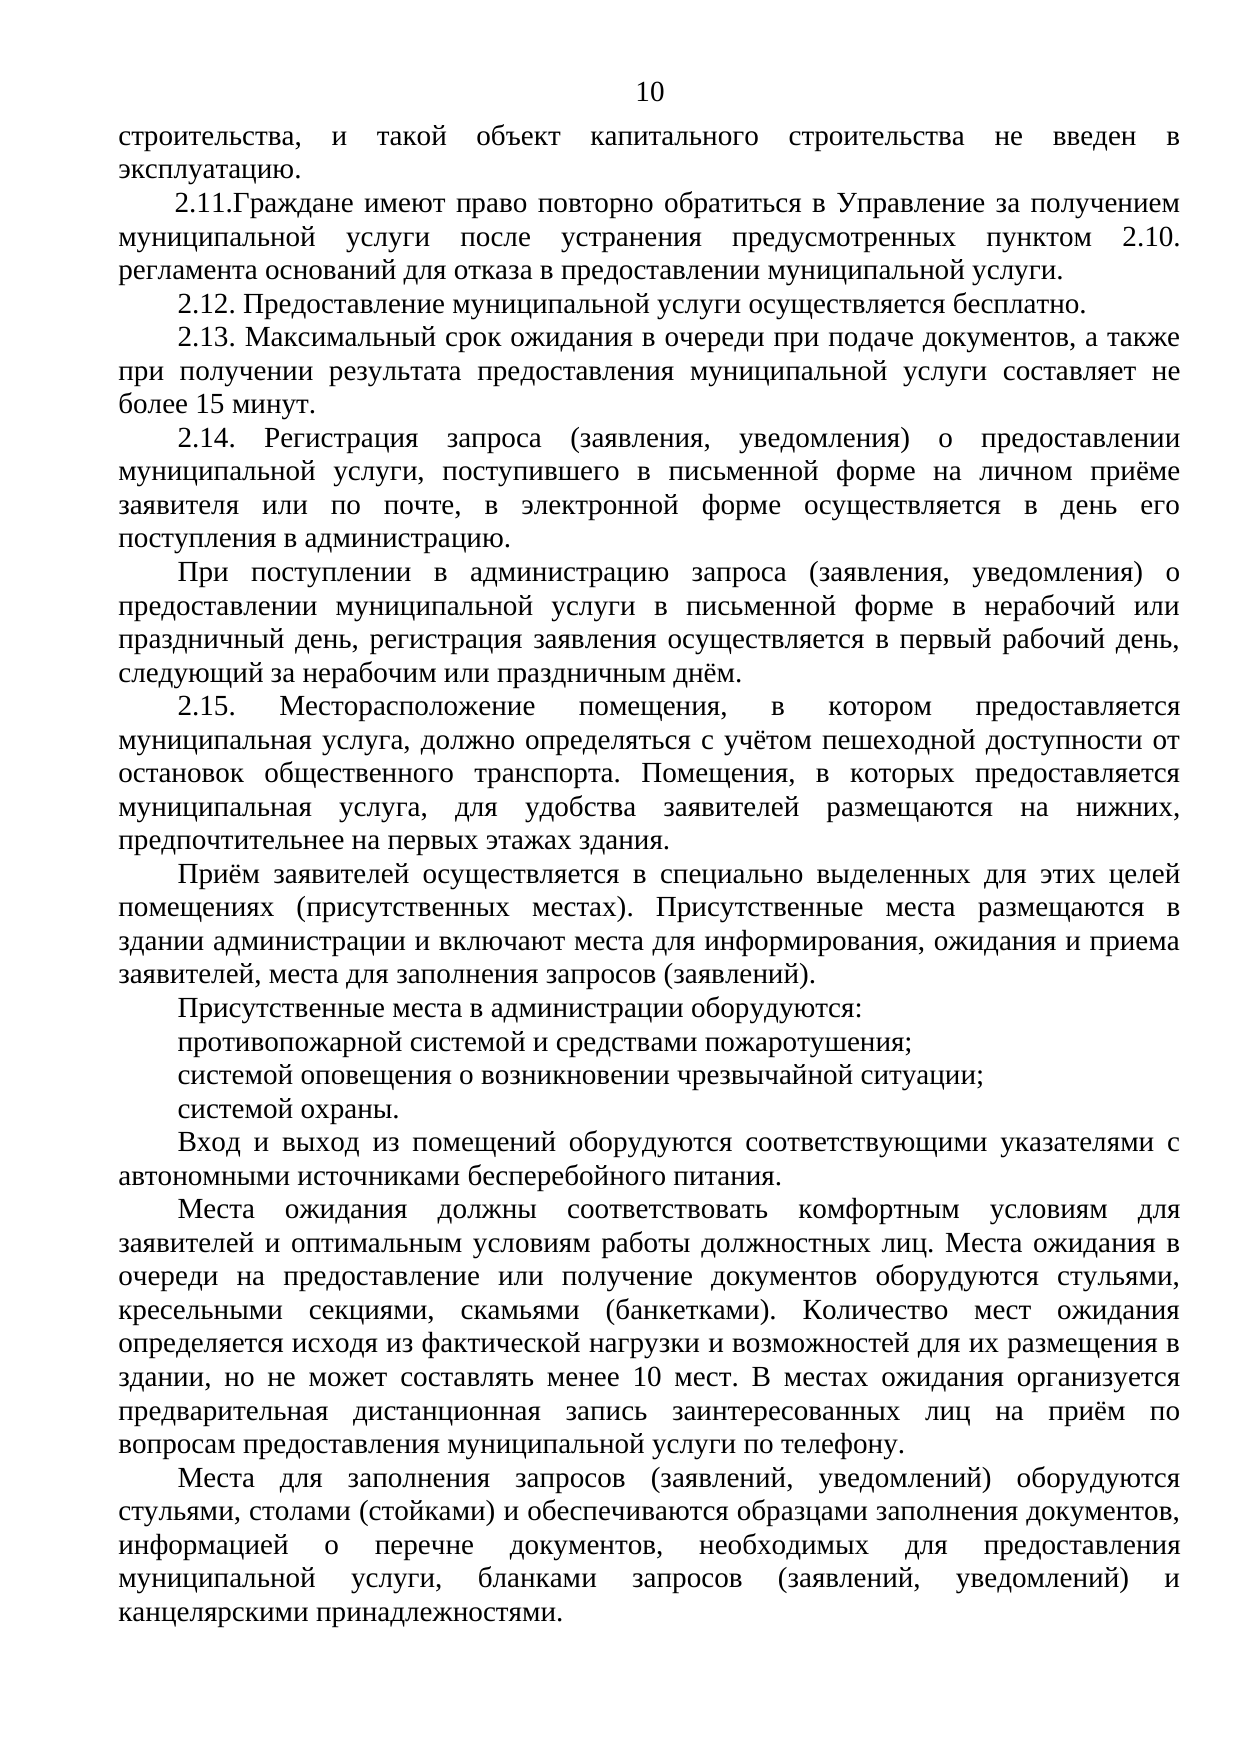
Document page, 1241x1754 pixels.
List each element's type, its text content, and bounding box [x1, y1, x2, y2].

text системой оповещения о возникновении чрезвычайной ситуации; [118, 1057, 1181, 1091]
text Места для заполнения запросов (заявлений, уведомлений) оборудуются стульями, столами (стойками) и обеспечиваются образцами заполнения документов, информацией о перечне документов, необходимых для предоставления муниципальной услуги, бланками запросов (заявлений, уведомлений) и канцелярскими принадлежностями. [118, 1460, 1181, 1627]
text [118, 118, 1181, 185]
text противопожарной системой и средствами пожаротушения; [118, 1024, 1181, 1057]
text Присутственные места в администрации оборудуются: [118, 990, 1181, 1024]
text При поступлении в администрацию запроса (заявления, уведомления) о предоставлении муниципальной услуги в письменной форме в нерабочий или праздничный день, регистрация заявления осуществляется в первый рабочий день, следующий за нерабочим или праздничным днём. [118, 554, 1181, 688]
text 2.15. Месторасположение помещения, в котором предоставляется муниципальная услуга, должно определяться с учётом пешеходной доступности от остановок общественного транспорта. Помещения, в которых предоставляется муниципальная услуга, для удобства заявителей размещаются на нижних, предпочтительнее на первых этажах здания. [118, 688, 1181, 856]
text системой охраны. [118, 1091, 1181, 1124]
text Места ожидания должны соответствовать комфортным условиям для заявителей и оптимальным условиям работы должностных лиц. Места ожидания в очереди на предоставление или получение документов оборудуются стульями, кресельными секциями, скамьями (банкетками). Количество мест ожидания определяется исходя из фактической нагрузки и возможностей для их размещения в здании, но не может составлять менее 10 мест. В местах ожидания организуется предварительная дистанционная запись заинтересованных лиц на приём по вопросам предоставления муниципальной услуги по телефону. [118, 1191, 1181, 1460]
text 2.14. Регистрация запроса (заявления, уведомления) о предоставлении муниципальной услуги, поступившего в письменной форме на личном приёме заявителя или по почте, в электронной форме осуществляется в день его поступления в администрацию. [118, 420, 1181, 554]
text 2.11.Граждане имеют право повторно обратиться в Управление за получением муниципальной услуги после устранения предусмотренных пунктом 2.10. регламента оснований для отказа в предоставлении муниципальной услуги. [118, 185, 1181, 286]
text 2.12. Предоставление муниципальной услуги осуществляется бесплатно. [118, 286, 1181, 319]
text Вход и выход из помещений оборудуются соответствующими указателями с автономными источниками бесперебойного питания. [118, 1124, 1181, 1191]
text 2.13. Максимальный срок ожидания в очереди при подаче документов, а также при получении результата предоставления муниципальной услуги составляет не более 15 минут. [118, 319, 1181, 420]
text Приём заявителей осуществляется в специально выделенных для этих целей помещениях (присутственных местах). Присутственные места размещаются в здании администрации и включают места для информирования, ожидания и приема заявителей, места для заполнения запросов (заявлений). [118, 856, 1181, 990]
